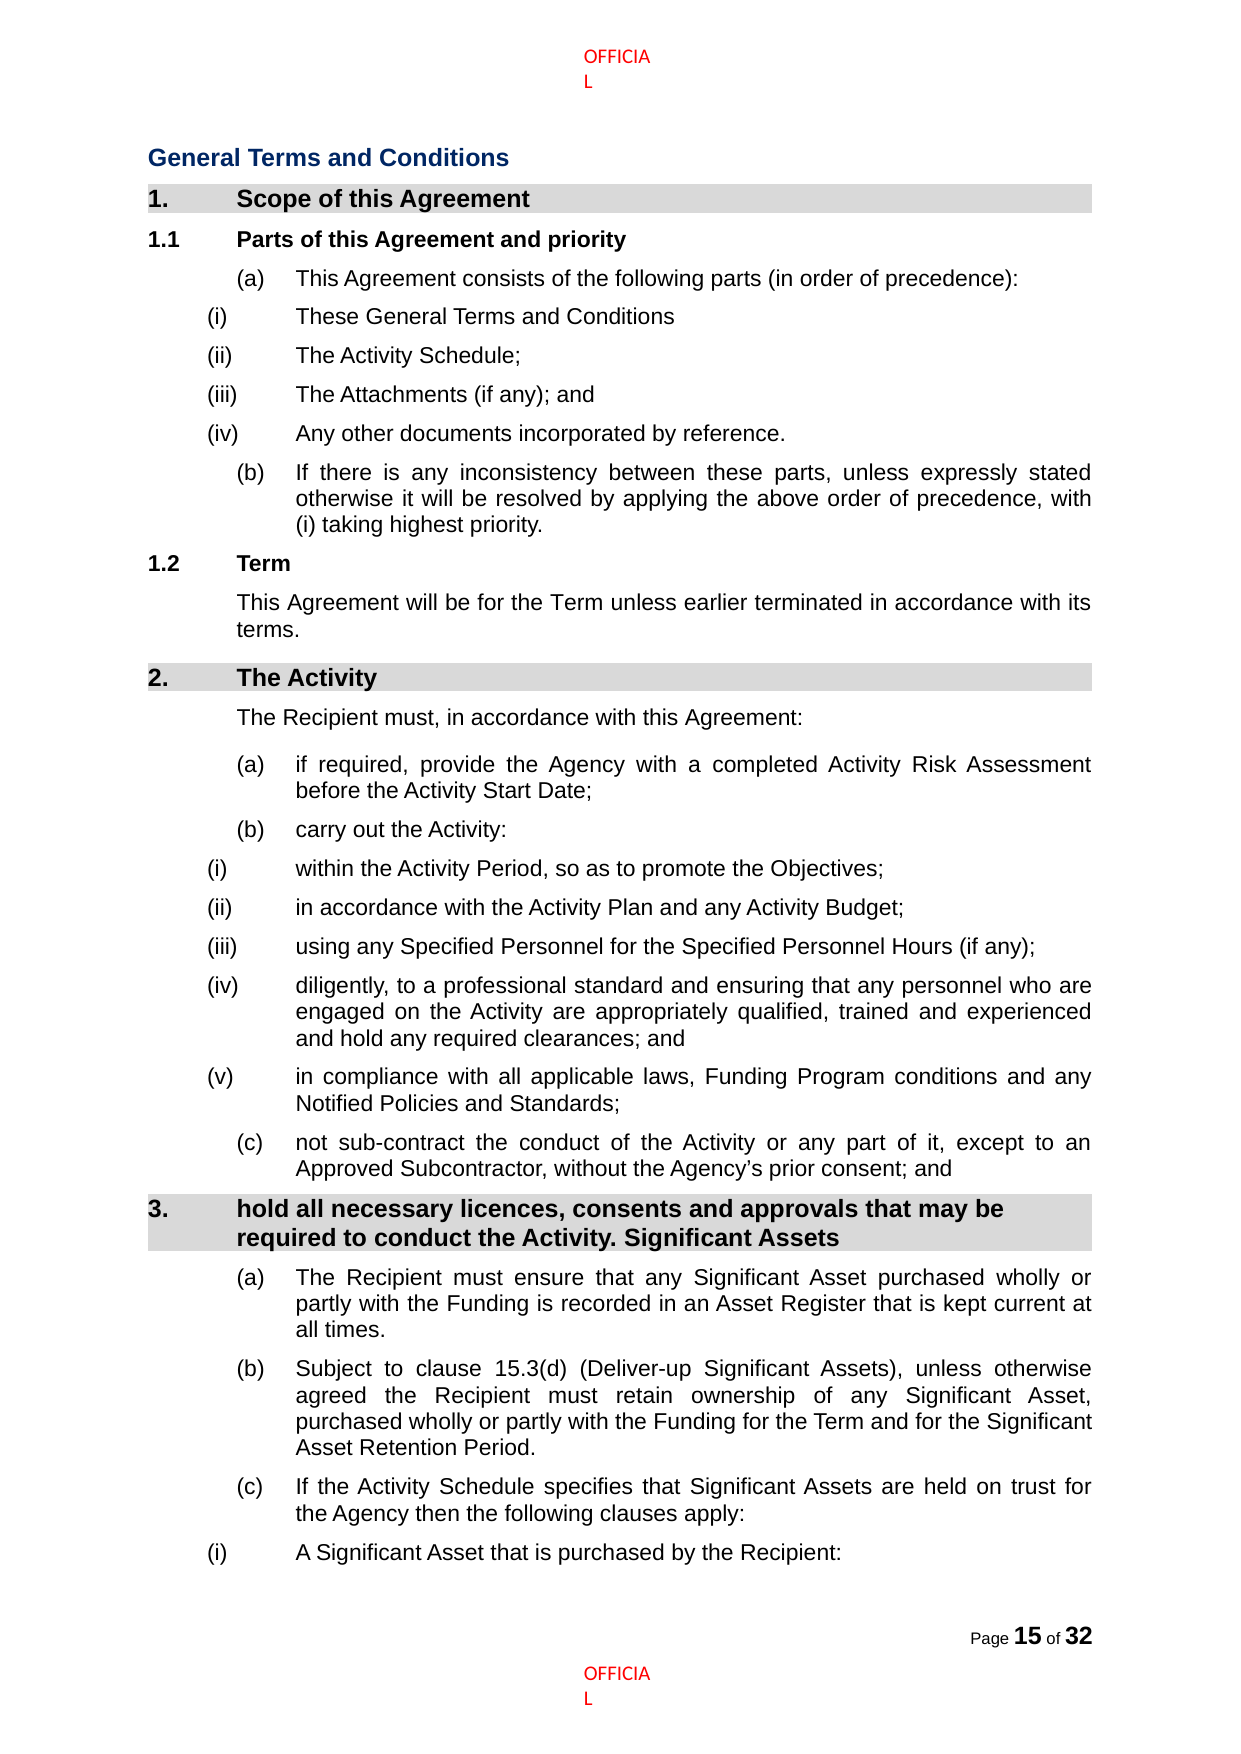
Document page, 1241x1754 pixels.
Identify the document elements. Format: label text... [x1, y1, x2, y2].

subtitle Subject to clause 15.3(d) (Deliver-up Significant Assets), unless otherwise agreed the Recipient must retain ownership of any Significant Asset, purchased wholly or partly with the Funding for the Term and for the Significant Asset Retention Period. [236, 1355, 1092, 1461]
subtitle If the Activity Schedule specifies that Significant Assets are held on trust for the Agency then the following clauses apply: [236, 1473, 1092, 1526]
subtitle The Recipient must ensure that any Significant Asset purchased wholly or partly with the Funding is recorded in an Asset Register that is kept current at all times. [236, 1264, 1092, 1343]
subtitle if required, provide the Agency with a completed Activity Risk Assessment before the Activity Start Date; [236, 751, 1092, 804]
subtitle using any Specified Personnel for the Specified Personnel Hours (if any); [207, 933, 1092, 959]
subtitle General Terms and Conditions [148, 143, 1092, 172]
subtitle in accordance with the Activity Plan and any Activity Budget; [207, 894, 1092, 920]
subtitle The Recipient must, in accordance with this Agreement: [236, 704, 1092, 730]
subtitle The Attachments (if any); and [207, 381, 1092, 407]
subtitle Scope of this Agreement [148, 184, 1092, 213]
subtitle Any other documents incorporated by reference. [207, 420, 1092, 446]
subtitle These General Terms and Conditions [207, 303, 1092, 330]
subtitle not sub-contract the conduct of the Activity or any part of it, except to an Approved Subcontractor, without the Agency’s prior consent; and [236, 1128, 1092, 1181]
subtitle Term [148, 550, 1092, 577]
subtitle The Activity [148, 663, 1092, 691]
subtitle within the Activity Period, so as to promote the Objectives; [207, 855, 1092, 882]
subtitle diligently, to a professional standard and ensuring that any personnel who are engaged on the Activity are appropriately qualified, trained and experienced and hold any required clearances; and [207, 972, 1092, 1051]
subtitle This Agreement will be for the Term unless earlier terminated in accordance with its terms. [236, 589, 1092, 642]
subtitle hold all necessary licences, consents and approvals that may be required to conduct the Activity. Significant Assets [148, 1194, 1092, 1251]
subtitle If there is any inconsistency between these parts, unless expressly stated otherwise it will be resolved by applying the above order of precedence, with (i) taking highest priority. [236, 459, 1092, 538]
subtitle Parts of this Agreement and priority [148, 226, 1092, 252]
subtitle carry out the Activity: [236, 816, 1092, 843]
subtitle A Significant Asset that is purchased by the Recipient: [207, 1538, 1092, 1565]
subtitle The Activity Schedule; [207, 342, 1092, 368]
subtitle in compliance with all applicable laws, Funding Program conditions and any Notified Policies and Standards; [207, 1063, 1092, 1116]
subtitle This Agreement consists of the following parts (in order of precedence): [236, 264, 1092, 291]
